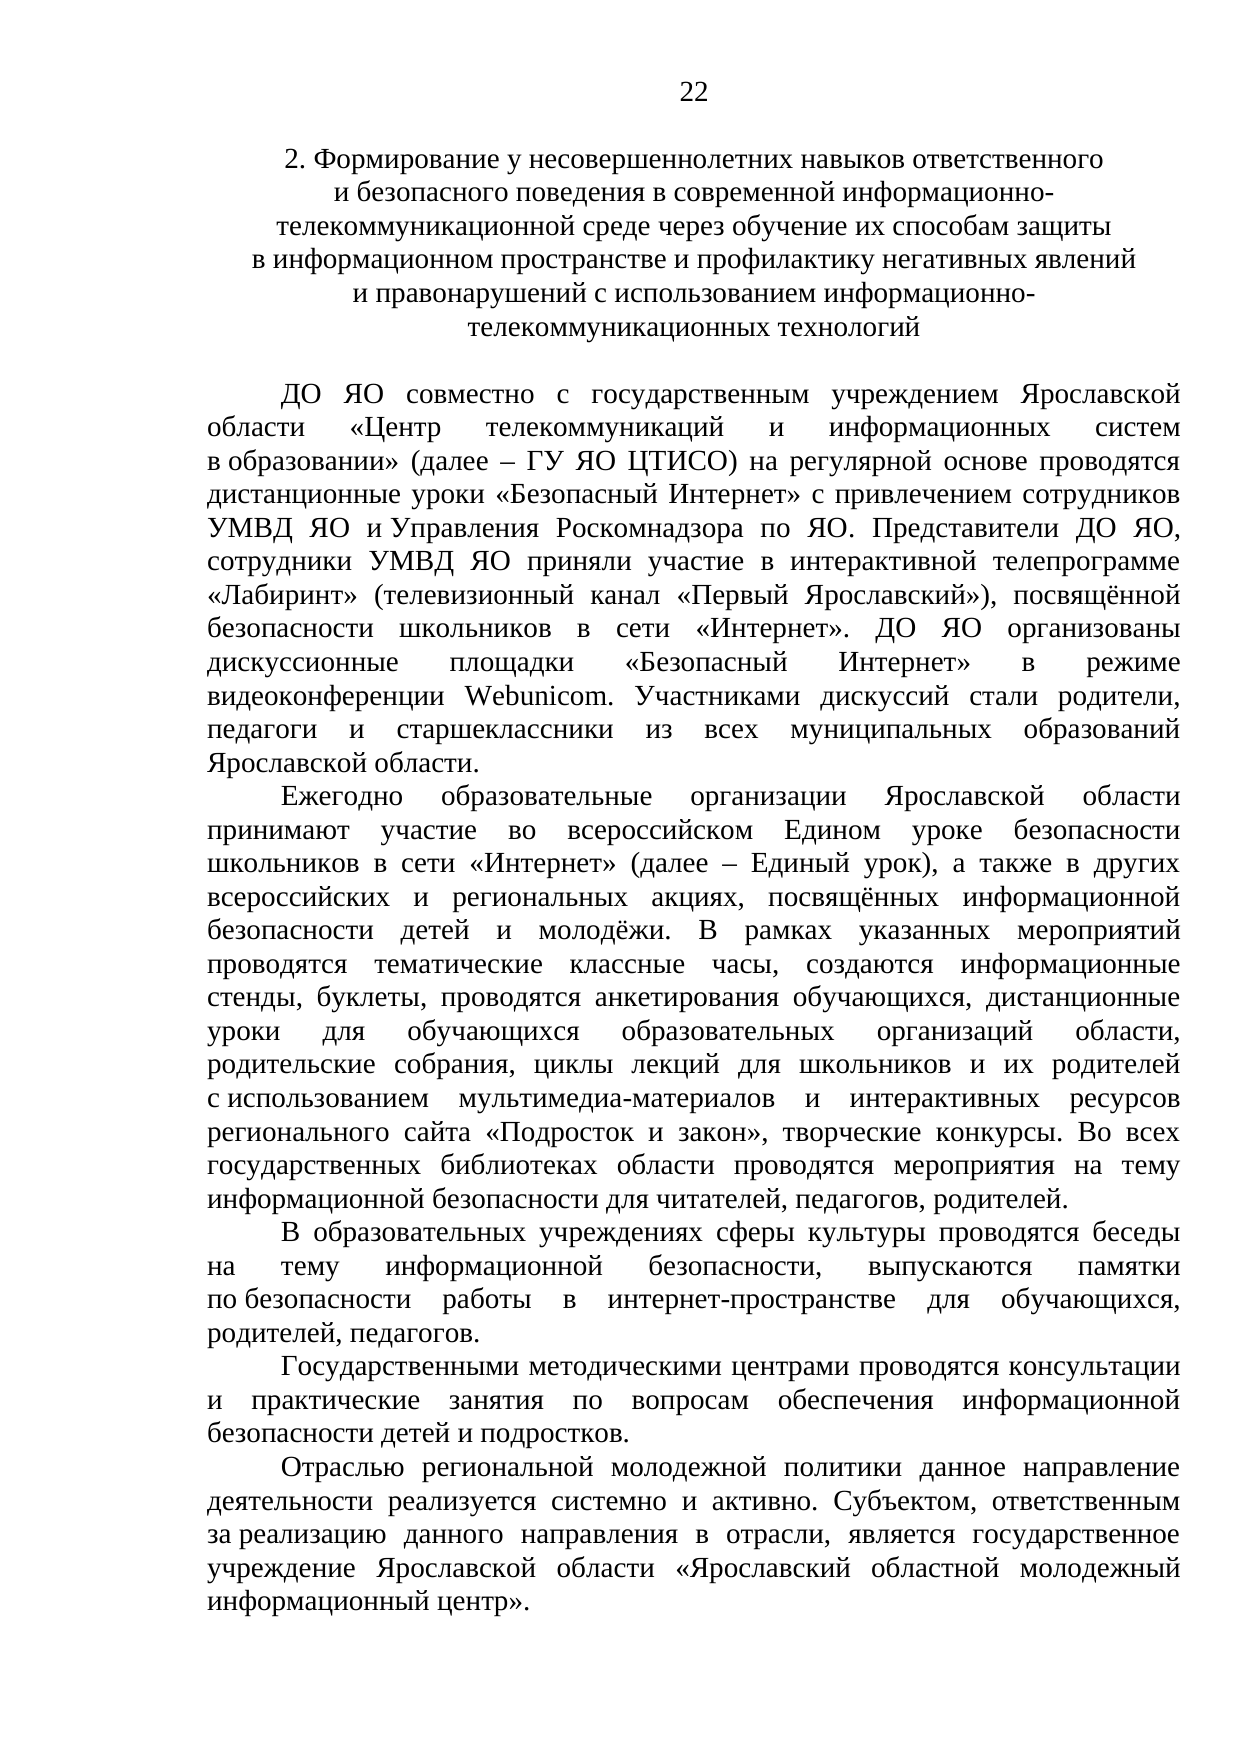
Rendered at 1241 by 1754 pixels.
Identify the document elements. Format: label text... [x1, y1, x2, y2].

text Отраслью региональной молодежной политики данное направление деятельности реализуется системно и активно. Субъектом, ответственным за реализацию данного направления в отрасли, является государственное учреждение Ярославской области «Ярославский областной молодежный информационный центр». [207, 1449, 1181, 1617]
text ДО ЯО совместно с государственным учреждением Ярославской области «Центр телекоммуникаций и информационных систем в образовании» (далее – ГУ ЯО ЦТИСО) на регулярной основе проводятся дистанционные уроки «Безопасный Интернет» с привлечением сотрудников УМВД ЯО и Управления Роскомнадзора по ЯО. Представители ДО ЯО, сотрудники УМВД ЯО приняли участие в интерактивной телепрограмме «Лабиринт» (телевизионный канал «Первый Ярославский»), посвящённой безопасности школьников в сети «Интернет». ДО ЯО организованы дискуссионные площадки «Безопасный Интернет» в режиме видеоконференции Webunicom. Участниками дискуссий стали родители, педагоги и старшеклассники из всех муниципальных образований Ярославской области. [207, 376, 1181, 778]
text Государственными методическими центрами проводятся консультации и практические занятия по вопросам обеспечения информационной безопасности детей и подростков. [207, 1348, 1181, 1449]
text В образовательных учреждениях сферы культуры проводятся беседы на тему информационной безопасности, выпускаются памятки по безопасности работы в интернет-пространстве для обучающихся, родителей, педагогов. [207, 1214, 1181, 1348]
text Ежегодно образовательные организации Ярославской области принимают участие во всероссийском Едином уроке безопасности школьников в сети «Интернет» (далее – Единый урок), а также в других всероссийских и региональных акциях, посвящённых информационной безопасности детей и молодёжи. В рамках указанных мероприятий проводятся тематические классные часы, создаются информационные стенды, буклеты, проводятся анкетирования обучающихся, дистанционные уроки для обучающихся образовательных организаций области, родительские собрания, циклы лекций для школьников и их родителей с использованием мультимедиа-материалов и интерактивных ресурсов регионального сайта «Подросток и закон», творческие конкурсы. Во всех государственных библиотеках области проводятся мероприятия на тему информационной безопасности для читателей, педагогов, родителей. [207, 778, 1181, 1214]
text 2. Формирование у несовершеннолетних навыков ответственного и безопасного поведения в современной информационно-телекоммуникационной среде через обучение их способам защиты в информационном пространстве и профилактику негативных явлений и правонарушений с использованием информационно-телекоммуникационных технологий [207, 141, 1181, 342]
